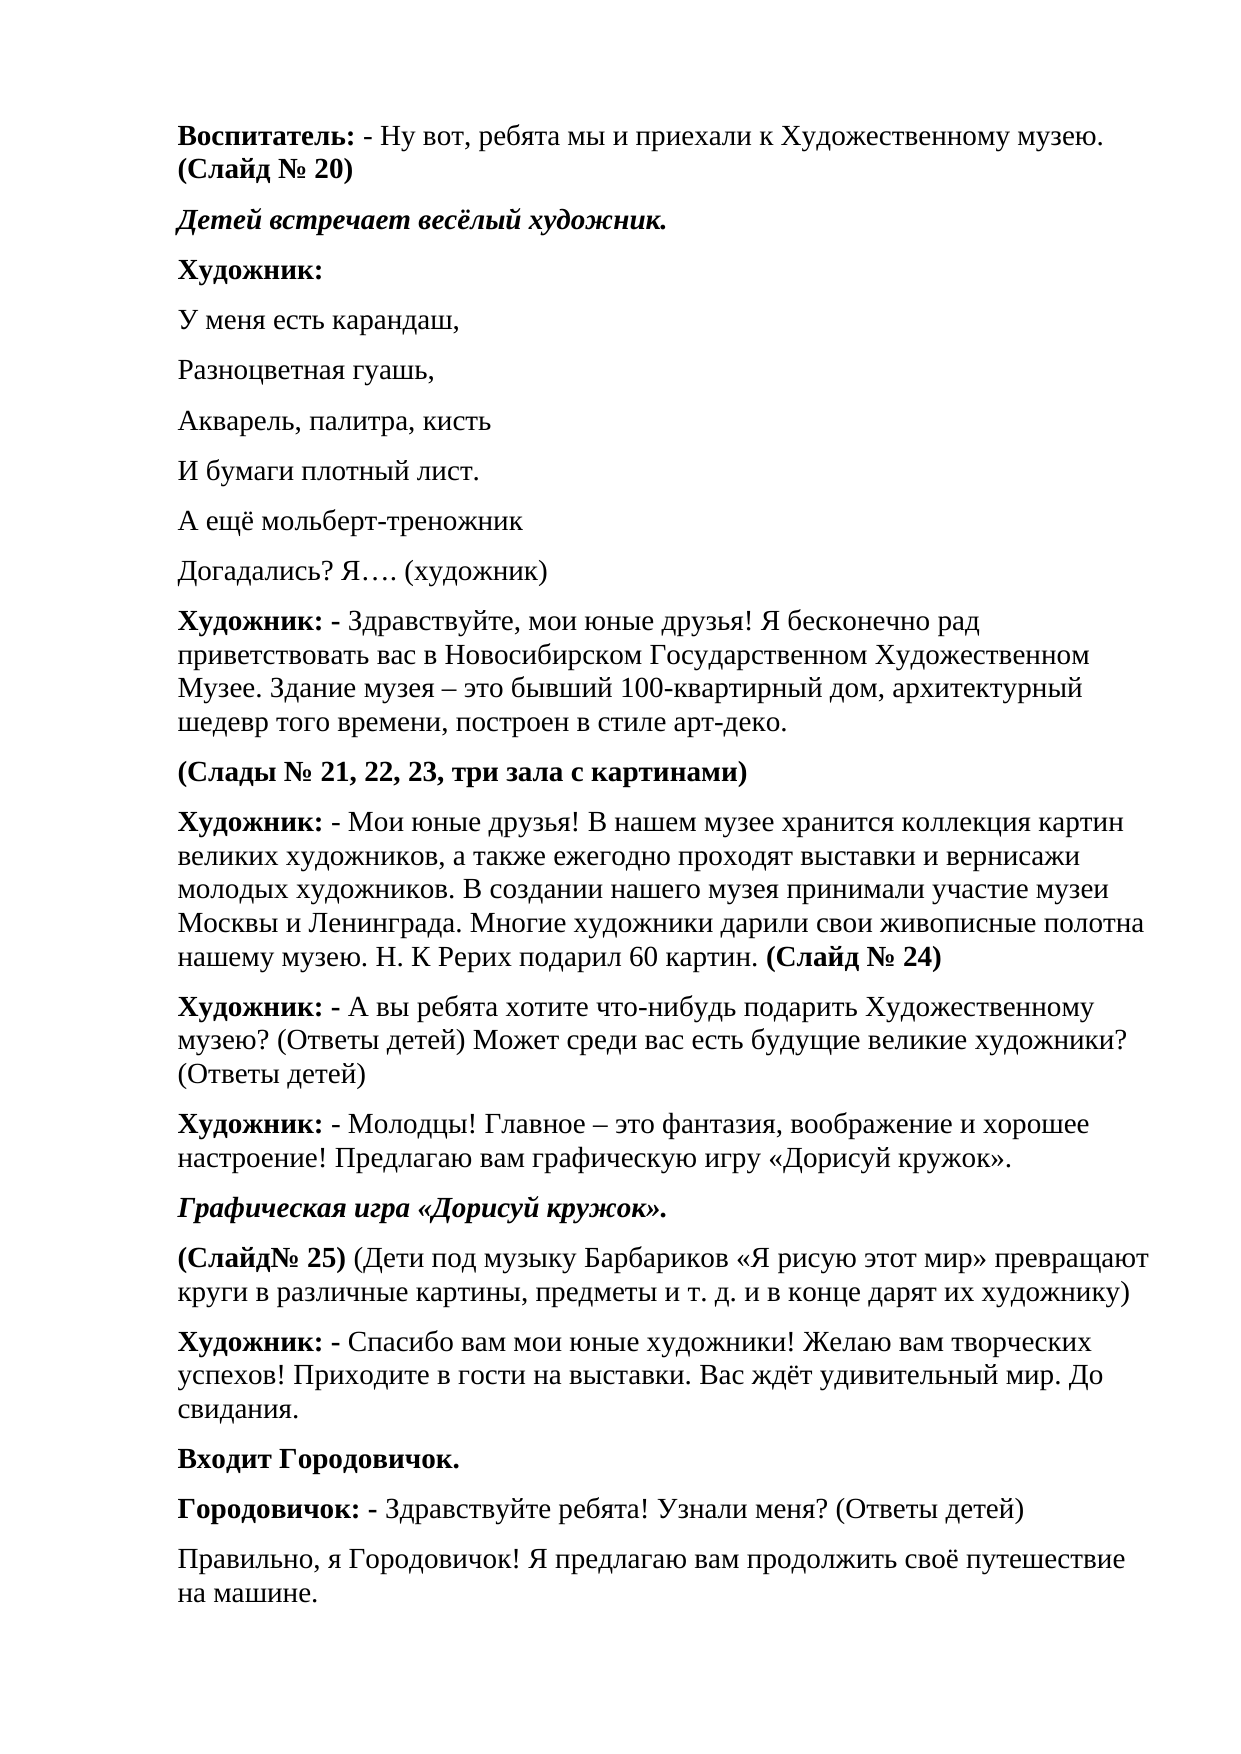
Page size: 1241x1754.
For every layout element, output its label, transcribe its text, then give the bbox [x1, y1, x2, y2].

text И бумаги плотный лист. [177, 453, 1152, 486]
text Детей встречает весёлый художник. [177, 202, 1152, 235]
text Догадались? Я…. (художник) [177, 553, 1152, 587]
text Художник: - Спасибо вам мои юные художники! Желаю вам творческих успехов! Приходите в гости на выставки. Вас ждёт удивительный мир. До свидания. [177, 1324, 1152, 1424]
text У меня есть карандаш, [177, 302, 1152, 336]
text Графическая игра «Дорисуй кружок». [177, 1190, 1152, 1223]
text Художник: - Молодцы! Главное – это фантазия, воображение и хорошее настроение! Предлагаю вам графическую игру «Дорисуй кружок». [177, 1106, 1152, 1173]
text Художник: - А вы ребята хотите что-нибудь подарить Художественному музею? (Ответы детей) Может среди вас есть будущие великие художники? (Ответы детей) [177, 989, 1152, 1089]
text Воспитатель: - Ну вот, ребята мы и приехали к Художественному музею. (Слайд № 20) [177, 118, 1152, 185]
text А ещё мольберт-треножник [177, 503, 1152, 537]
text Правильно, я Городовичок! Я предлагаю вам продолжить своё путешествие на машине. [177, 1542, 1152, 1609]
text Городовичок: - Здравствуйте ребята! Узнали меня? (Ответы детей) [177, 1491, 1152, 1525]
text Художник: - Мои юные друзья! В нашем музее хранится коллекция картин великих художников, а также ежегодно проходят выставки и вернисажи молодых художников. В создании нашего музея принимали участие музеи Москвы и Ленинграда. Многие художники дарили свои живописные полотна нашему музею. Н. К Рерих подарил 60 картин. (Слайд № 24) [177, 804, 1152, 972]
text Художник: [177, 252, 1152, 286]
text (Слады № 21, 22, 23, три зала с картинами) [177, 754, 1152, 788]
text Разноцветная гуашь, [177, 352, 1152, 386]
text Акварель, палитра, кисть [177, 403, 1152, 436]
text (Слайд№ 25) (Дети под музыку Барбариков «Я рисую этот мир» превращают круги в различные картины, предметы и т. д. и в конце дарят их художнику) [177, 1240, 1152, 1307]
text Входит Городовичок. [177, 1441, 1152, 1475]
text Художник: - Здравствуйте, мои юные друзья! Я бесконечно рад приветствовать вас в Новосибирском Государственном Художественном Музее. Здание музея – это бывший 100-квартирный дом, архитектурный шедевр того времени, построен в стиле арт-деко. [177, 603, 1152, 738]
